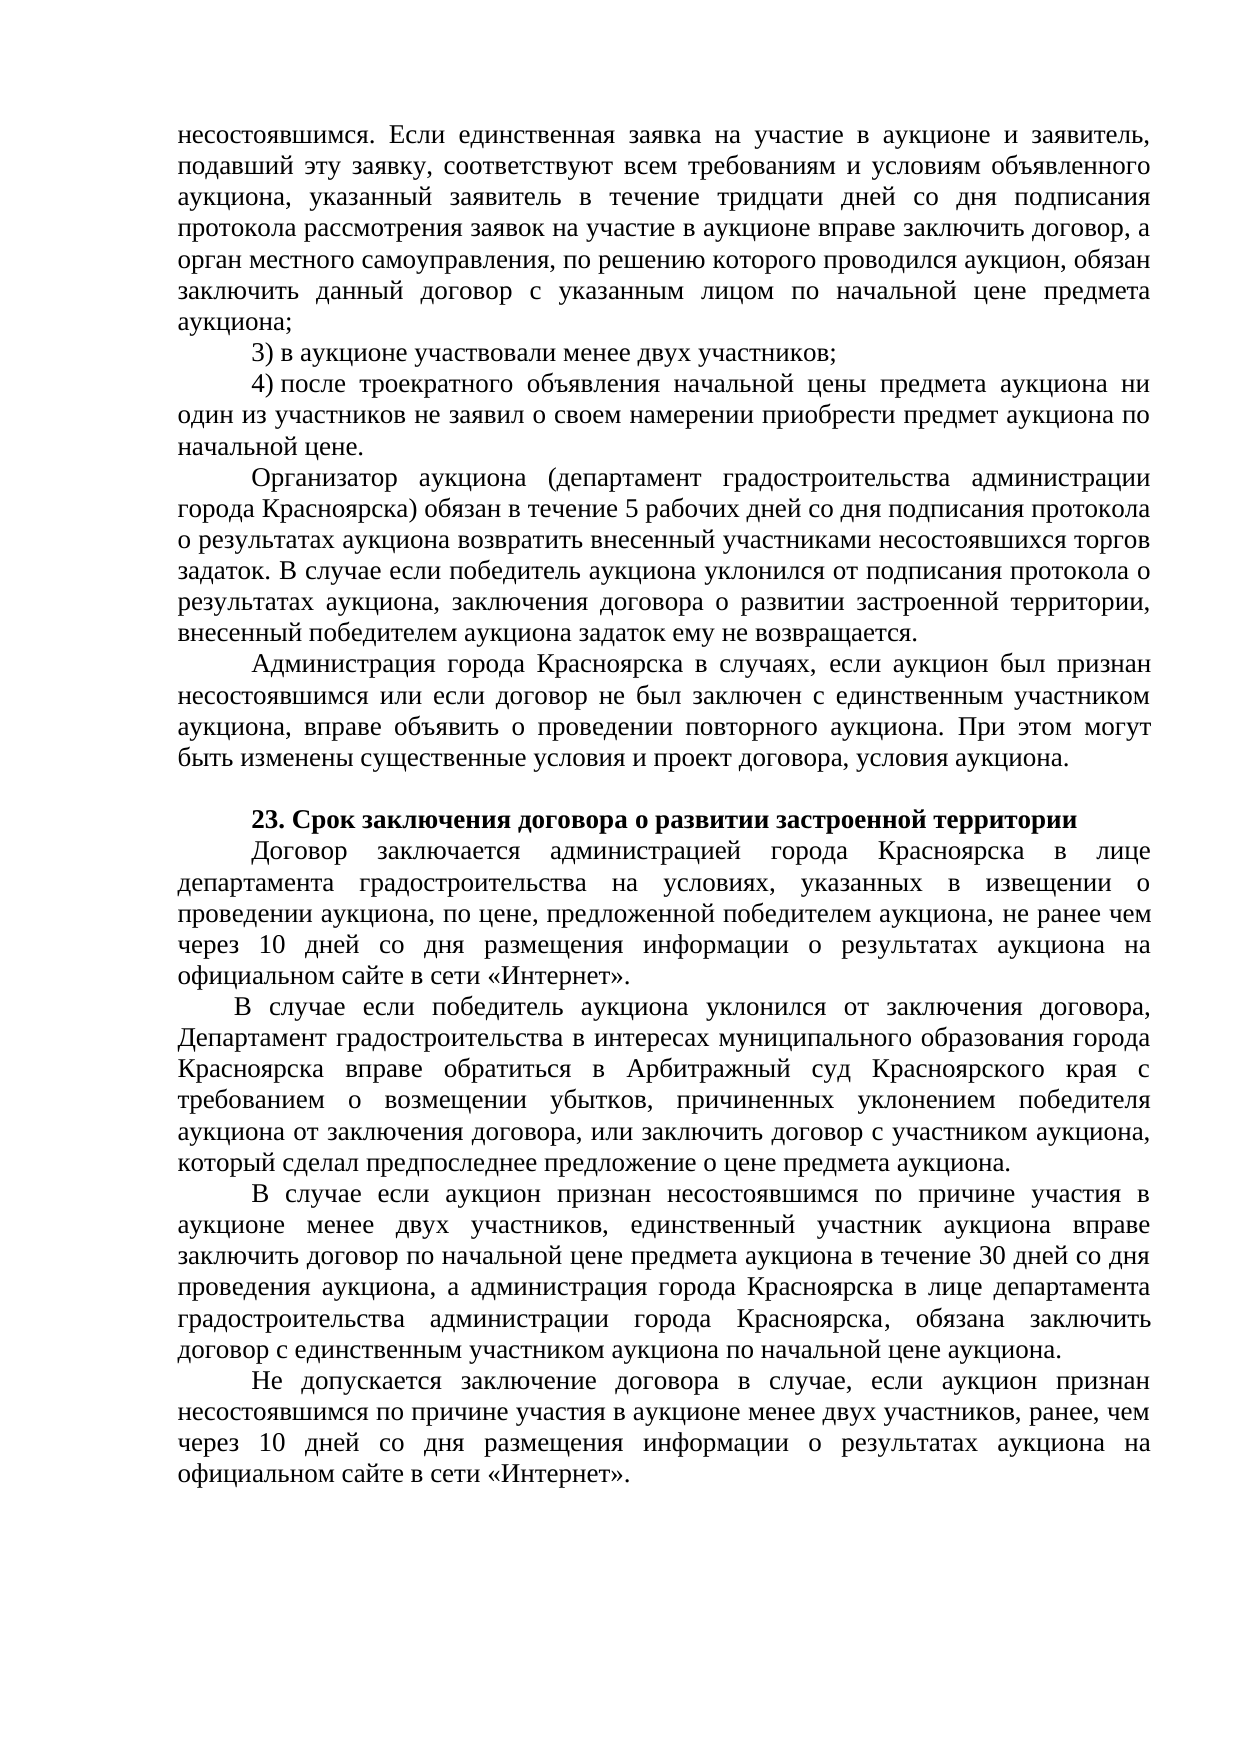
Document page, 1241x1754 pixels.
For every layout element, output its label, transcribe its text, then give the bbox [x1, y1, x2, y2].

list 3) в аукционе участвовали менее двух участников; [177, 336, 1152, 367]
text Не допускается заключение договора в случае, если аукцион признан несостоявшимся по причине участия в аукционе менее двух участников, ранее, чем через 10 дней со дня размещения информации о результатах аукциона на официальном сайте в сети «Интернет». [177, 1364, 1152, 1488]
text 23. Срок заключения договора о развитии застроенной территории [177, 803, 1152, 834]
list 4) после троекратного объявления начальной цены предмета аукциона ни один из участников не заявил о своем намерении приобрести предмет аукциона по начальной цене. [177, 367, 1152, 461]
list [177, 118, 1152, 336]
text Администрация города Красноярска в случаях, если аукцион был признан несостоявшимся или если договор не был заключен с единственным участником аукциона, вправе объявить о проведении повторного аукциона. При этом могут быть изменены существенные условия и проект договора, условия аукциона. [177, 648, 1152, 772]
text В случае если аукцион признан несостоявшимся по причине участия в аукционе менее двух участников, единственный участник аукциона вправе заключить договор по начальной цене предмета аукциона в течение 30 дней со дня проведения аукциона, а администрация города Красноярска в лице департамента градостроительства администрации города Красноярска, обязана заключить договор с единственным участником аукциона по начальной цене аукциона. [177, 1177, 1152, 1364]
text Организатор аукциона (департамент градостроительства администрации города Красноярска) обязан в течение 5 рабочих дней со дня подписания протокола о результатах аукциона возвратить внесенный участниками несостоявшихся торгов задаток. В случае если победитель аукциона уклонился от подписания протокола о результатах аукциона, заключения договора о развитии застроенной территории, внесенный победителем аукциона задаток ему не возвращается. [177, 461, 1152, 648]
text В случае если победитель аукциона уклонился от заключения договора, Департамент градостроительства в интересах муниципального образования города Красноярска вправе обратиться в Арбитражный суд Красноярского края с требованием о возмещении убытков, причиненных уклонением победителя аукциона от заключения договора, или заключить договор с участником аукциона, который сделал предпоследнее предложение о цене предмета аукциона. [177, 990, 1152, 1177]
text Договор заключается администрацией города Красноярска в лице департамента градостроительства на условиях, указанных в извещении о проведении аукциона, по цене, предложенной победителем аукциона, не ранее чем через 10 дней со дня размещения информации о результатах аукциона на официальном сайте в сети «Интернет». [177, 834, 1152, 990]
